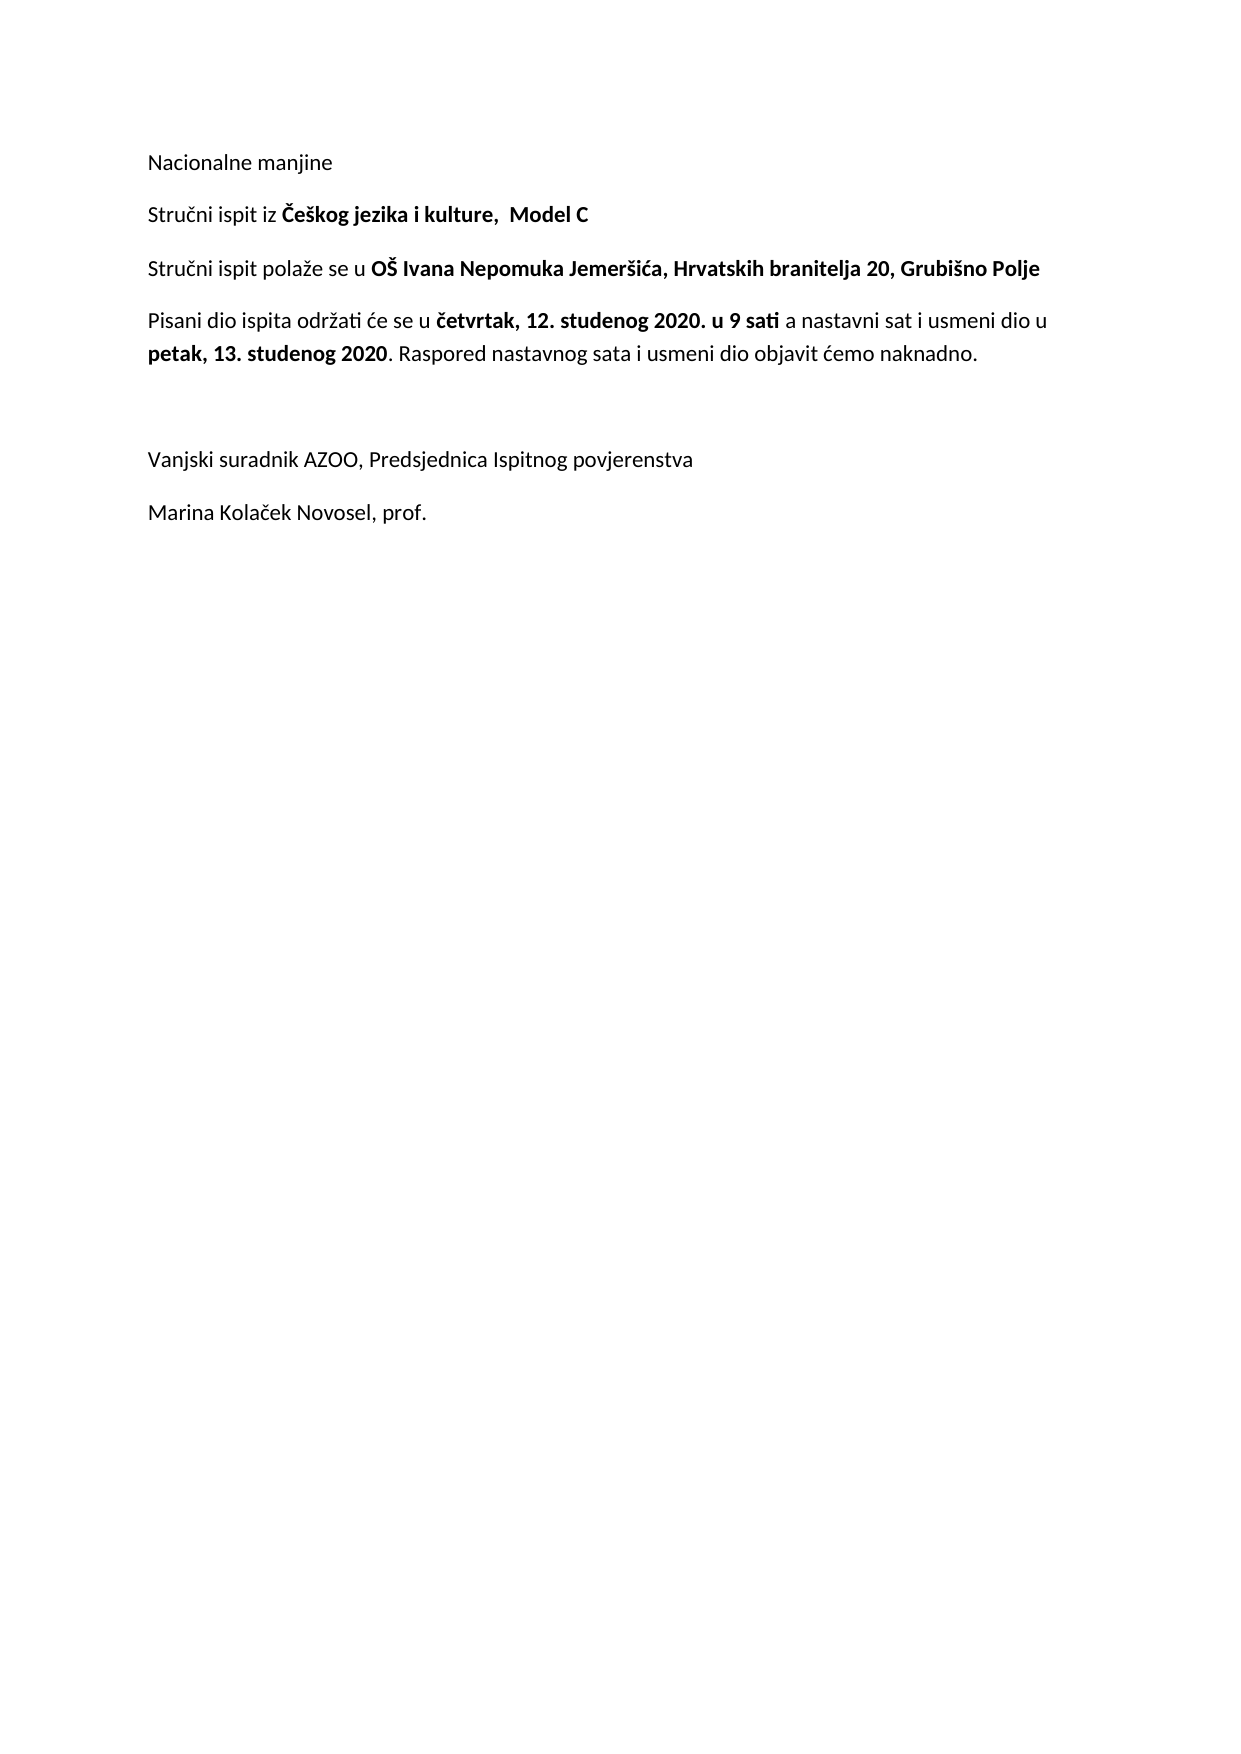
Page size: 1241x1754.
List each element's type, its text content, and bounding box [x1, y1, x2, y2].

text Nacionalne manjine [148, 148, 1093, 176]
text Marina Kolaček Novosel, prof. [148, 498, 1093, 526]
text Vanjski suradnik AZOO, Predsjednica Ispitnog povjerenstva [148, 445, 1093, 473]
text Pisani dio ispita održati će se u četvrtak, 12. studenog 2020. u 9 sati a nastavni sat i usmeni dio u petak, 13. studenog 2020. Raspored nastavnog sata i usmeni dio objavit ćemo naknadno. [148, 307, 1093, 367]
text Stručni ispit iz Češkog jezika i kulture, Model C [148, 201, 1093, 229]
text Stručni ispit polaže se u OŠ Ivana Nepomuka Jemeršića, Hrvatskih branitelja 20, Grubišno Polje [148, 254, 1093, 282]
